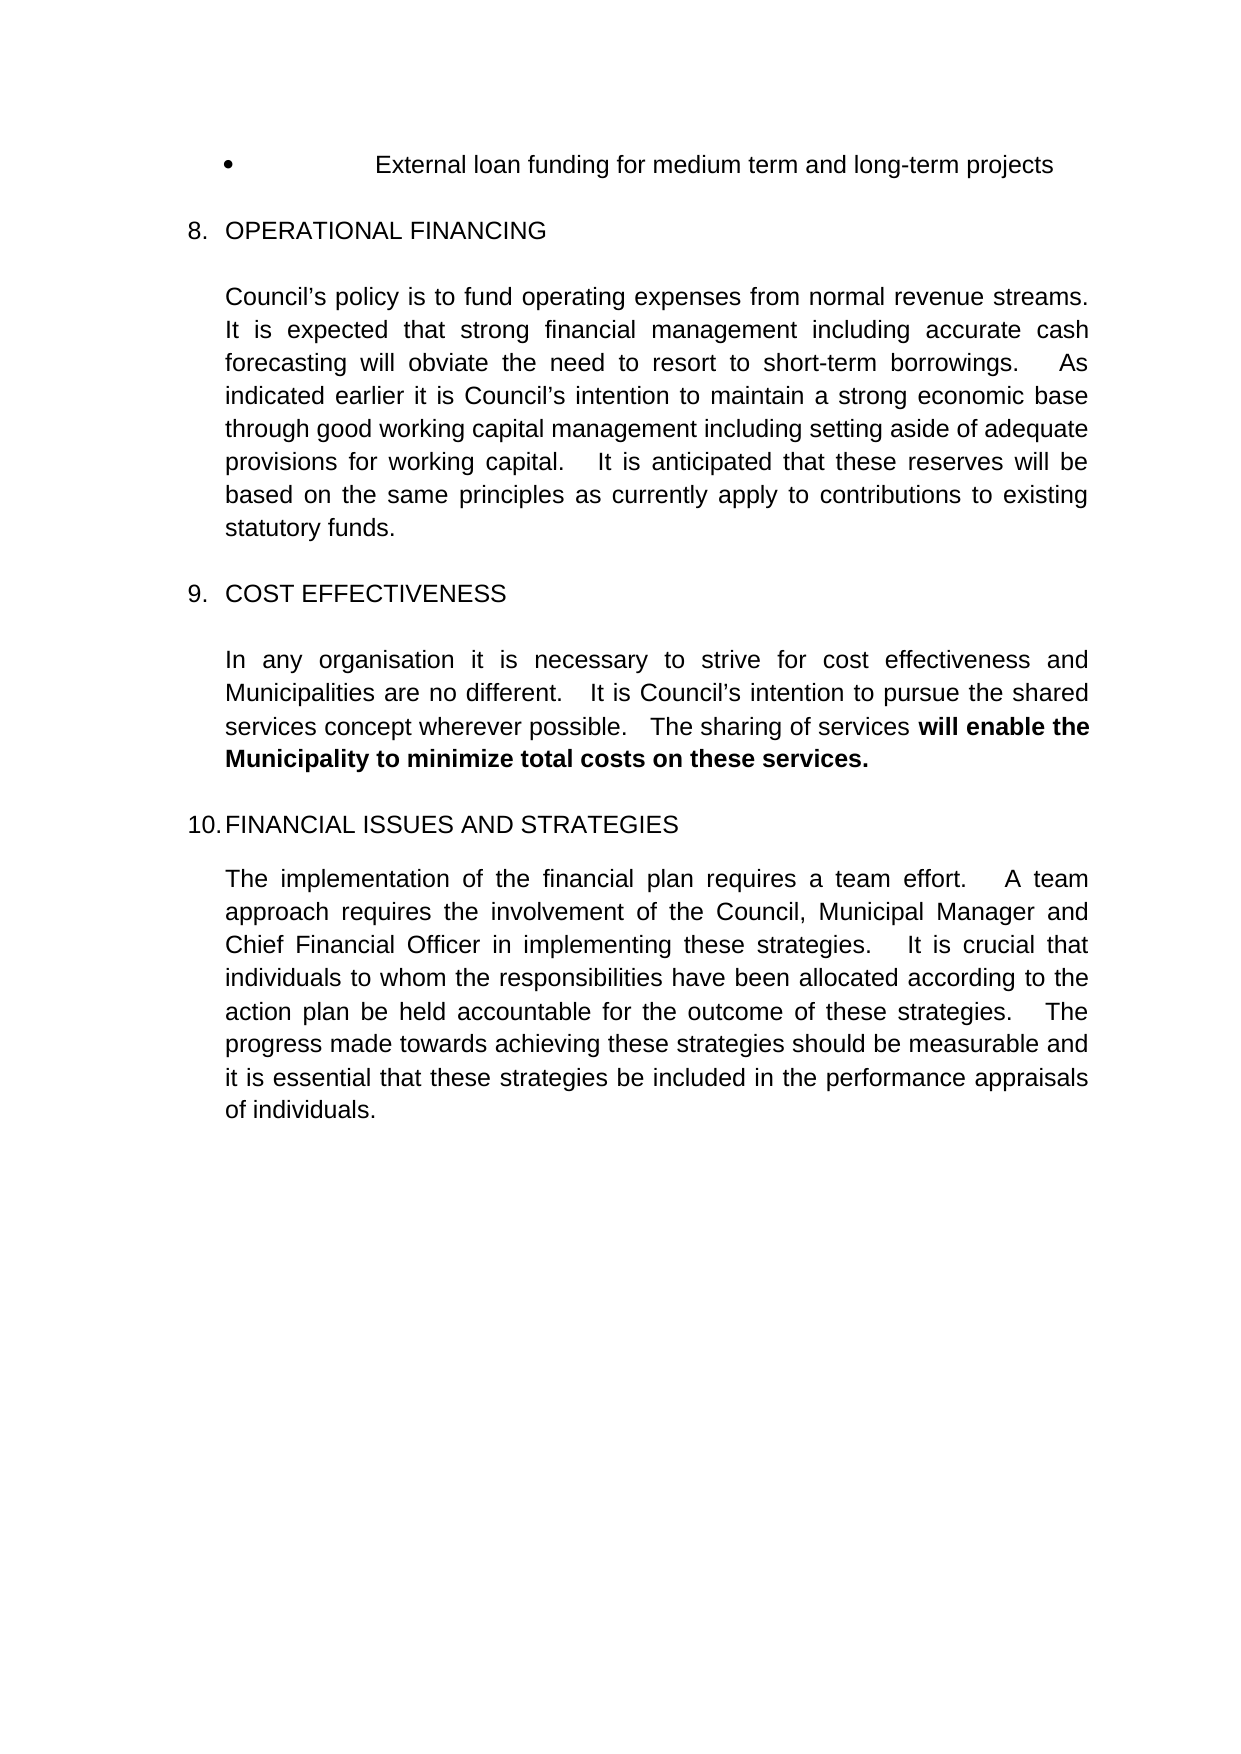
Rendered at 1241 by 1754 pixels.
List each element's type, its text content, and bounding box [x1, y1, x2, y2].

list COST EFFECTIVENESS [187, 579, 1090, 608]
list OPERATIONAL FINANCING [187, 216, 1090, 245]
list External loan funding for medium term and long-term projects [224, 150, 1090, 179]
list In any organisation it is necessary to strive for cost effectiveness and Municipalities are no different. It is Council’s intention to pursue the shared services concept wherever possible. The sharing of services will enable the Municipality to minimize total costs on these services. [225, 645, 1090, 773]
list FINANCIAL ISSUES AND STRATEGIES [187, 811, 1090, 839]
list Council’s policy is to fund operating expenses from normal revenue streams. It is expected that strong financial management including accurate cash forecasting will obviate the need to resort to short-term borrowings. As indicated earlier it is Council’s intention to maintain a strong economic base through good working capital management including setting aside of adequate provisions for working capital. It is anticipated that these reserves will be based on the same principles as currently apply to contributions to existing statutory funds. [225, 282, 1090, 542]
text The implementation of the financial plan requires a team effort. A team approach requires the involvement of the Council, Municipal Manager and Chief Financial Officer in implementing these strategies. It is crucial that individuals to whom the responsibilities have been allocated according to the action plan be held accountable for the outcome of these strategies. The progress made towards achieving these strategies should be measurable and it is essential that these strategies be included in the performance appraisals of individuals. [225, 864, 1090, 1124]
